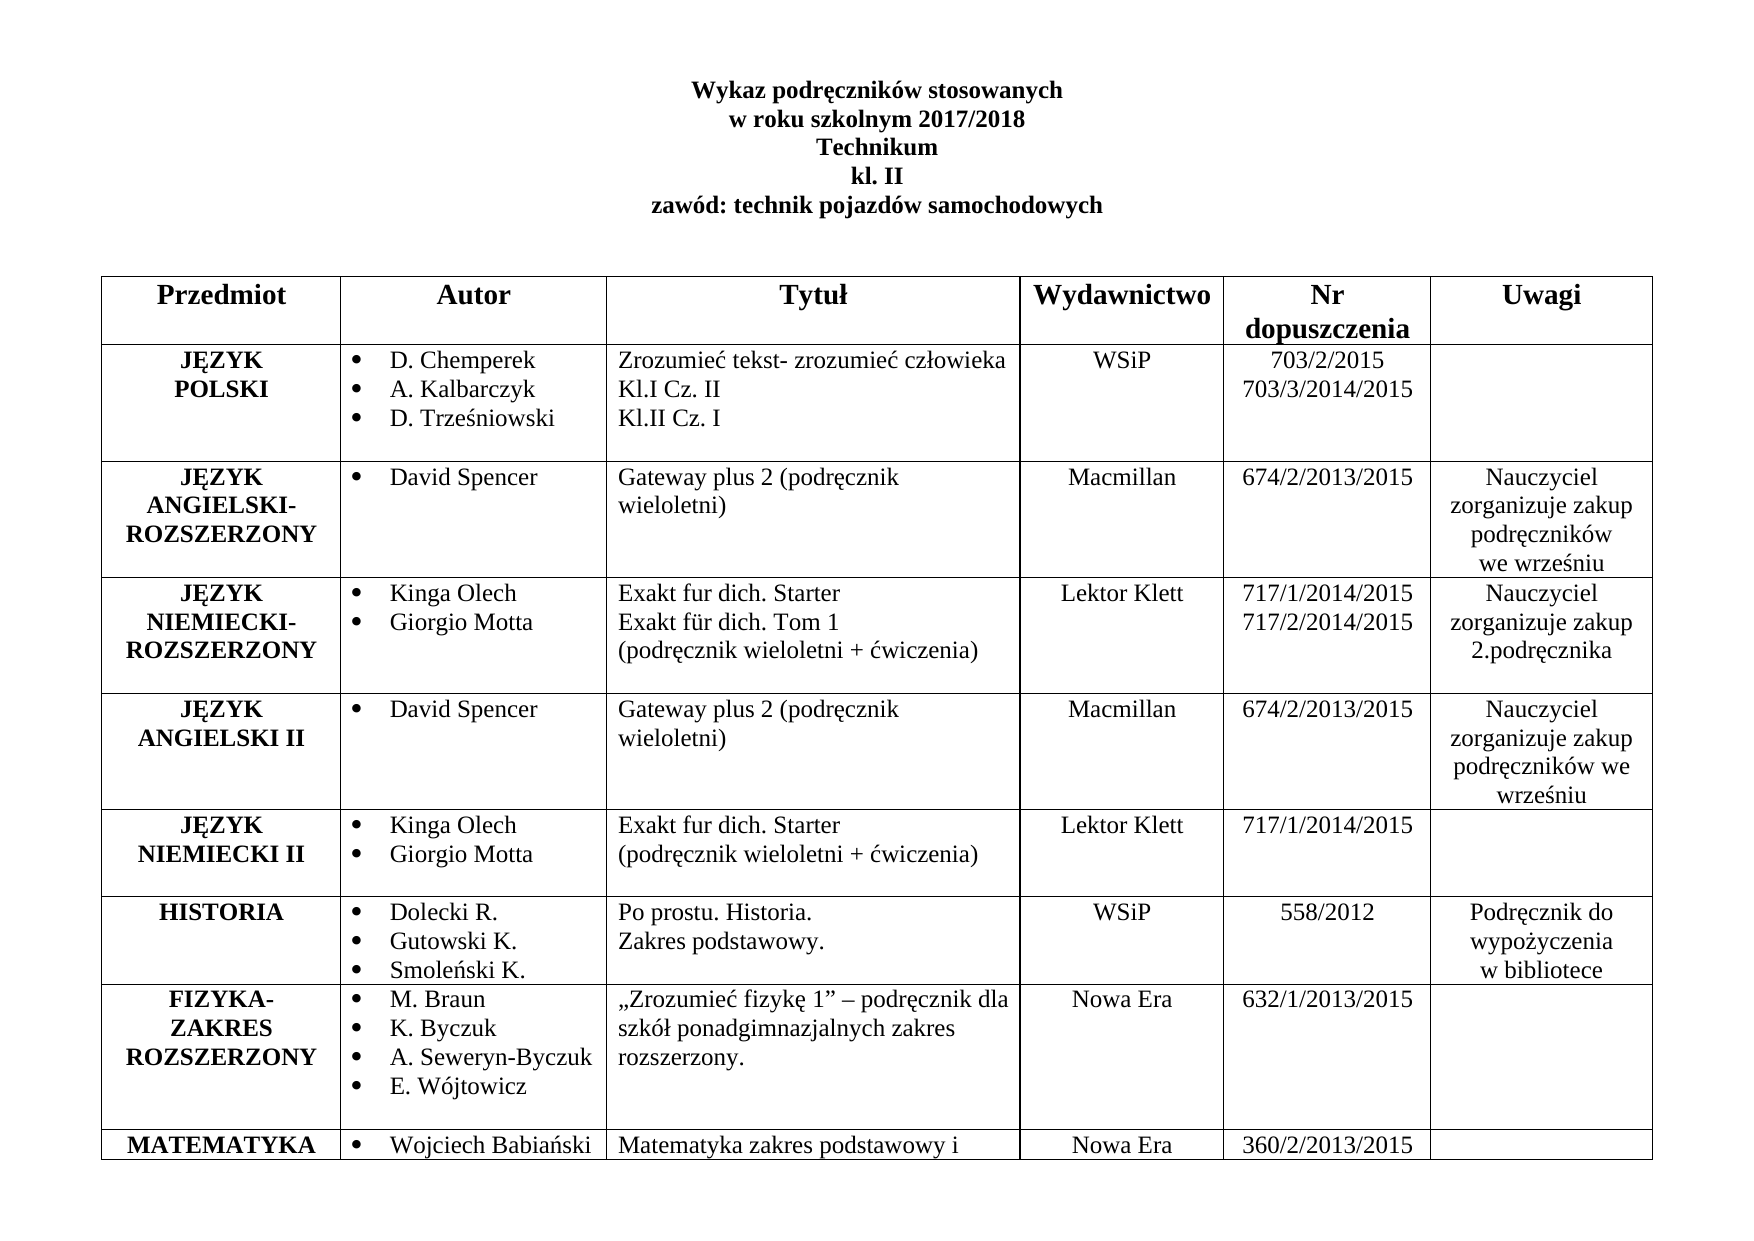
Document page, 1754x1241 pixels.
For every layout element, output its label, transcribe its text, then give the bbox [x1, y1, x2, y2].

table_cell [1431, 1130, 1652, 1158]
table_cell 632/1/2013/2015 [1224, 985, 1430, 1129]
text kl. II [75, 161, 1679, 190]
table_cell 360/2/2013/2015 [1224, 1130, 1430, 1158]
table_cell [341, 1130, 606, 1158]
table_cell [607, 1130, 1019, 1158]
table_cell FIZYKA- ZAKRES ROZSZERZONY [102, 985, 340, 1129]
table_cell 703/2/2015 703/3/2014/2015 [1224, 345, 1430, 461]
table_cell Nauczyciel zorganizuje zakup 2.podręcznika [1431, 578, 1652, 693]
table_cell Nauczyciel zorganizuje zakup podręczników we wrześniu [1431, 694, 1652, 809]
table_cell WSiP [1021, 897, 1223, 983]
table_cell 717/1/2014/2015 717/2/2014/2015 [1224, 578, 1430, 693]
table_cell Dolecki R. Gutowski K. Smoleński K. [341, 897, 606, 983]
table_cell D. Chemperek A. Kalbarczyk D. Trześniowski [341, 345, 606, 461]
table_cell Po prostu. Historia. Zakres podstawowy. [607, 897, 1019, 983]
table_cell Gateway plus 2 (podręcznik wieloletni) [607, 462, 1019, 577]
table_cell [1431, 345, 1652, 461]
text Technikum [75, 132, 1679, 161]
table_cell Zrozumieć tekst- zrozumieć człowieka Kl.I Cz. II Kl.II Cz. I [607, 345, 1019, 461]
table_cell David Spencer [341, 462, 606, 577]
table_cell Nowa Era [1021, 1130, 1223, 1158]
table_header Nr dopuszczenia [1224, 277, 1430, 344]
table_cell [1431, 810, 1652, 896]
table_cell JĘZYK NIEMIECKI- ROZSZERZONY [102, 578, 340, 693]
table_cell [1431, 985, 1652, 1129]
table_header Przedmiot [102, 277, 340, 344]
table_cell Gateway plus 2 (podręcznik wieloletni) [607, 694, 1019, 809]
table_header Wydawnictwo [1021, 277, 1223, 344]
table_header Tytuł [607, 277, 1019, 344]
table_header Autor [341, 277, 606, 344]
table_cell Lektor Klett [1021, 578, 1223, 693]
table_cell Nowa Era [1021, 985, 1223, 1129]
table_cell Lektor Klett [1021, 810, 1223, 896]
table_cell 558/2012 [1224, 897, 1430, 983]
table_cell 717/1/2014/2015 [1224, 810, 1430, 896]
table_cell HISTORIA [102, 897, 340, 983]
table_cell JĘZYK POLSKI [102, 345, 340, 461]
table_header Uwagi [1431, 277, 1652, 344]
table_cell „Zrozumieć fizykę 1” – podręcznik dla szkół ponadgimnazjalnych zakres rozszerzony. [607, 985, 1019, 1129]
table_cell Kinga Olech Giorgio Motta [341, 578, 606, 693]
table_cell Nauczyciel zorganizuje zakup podręczników we wrześniu [1431, 462, 1652, 577]
table_cell JĘZYK NIEMIECKI II [102, 810, 340, 896]
text zawód: technik pojazdów samochodowych [75, 190, 1679, 219]
table_cell David Spencer [341, 694, 606, 809]
table_cell 674/2/2013/2015 [1224, 694, 1430, 809]
table_cell JĘZYK ANGIELSKI- ROZSZERZONY [102, 462, 340, 577]
table_cell M. Braun K. Byczuk A. Seweryn-Byczuk E. Wójtowicz [341, 985, 606, 1129]
table_cell Macmillan [1021, 694, 1223, 809]
table_cell WSiP [1021, 345, 1223, 461]
table_cell JĘZYK ANGIELSKI II [102, 694, 340, 809]
text Wykaz podręczników stosowanych [75, 75, 1679, 104]
table_cell 674/2/2013/2015 [1224, 462, 1430, 577]
table_cell Podręcznik do wypożyczenia w bibliotece [1431, 897, 1652, 983]
table_cell MATEMATYKA [102, 1130, 340, 1158]
table_cell Exakt fur dich. Starter (podręcznik wieloletni + ćwiczenia) [607, 810, 1019, 896]
table_cell Kinga Olech Giorgio Motta [341, 810, 606, 896]
text w roku szkolnym 2017/2018 [75, 104, 1679, 132]
table_cell Exakt fur dich. Starter Exakt für dich. Tom 1 (podręcznik wieloletni + ćwiczenia) [607, 578, 1019, 693]
table_cell Macmillan [1021, 462, 1223, 577]
